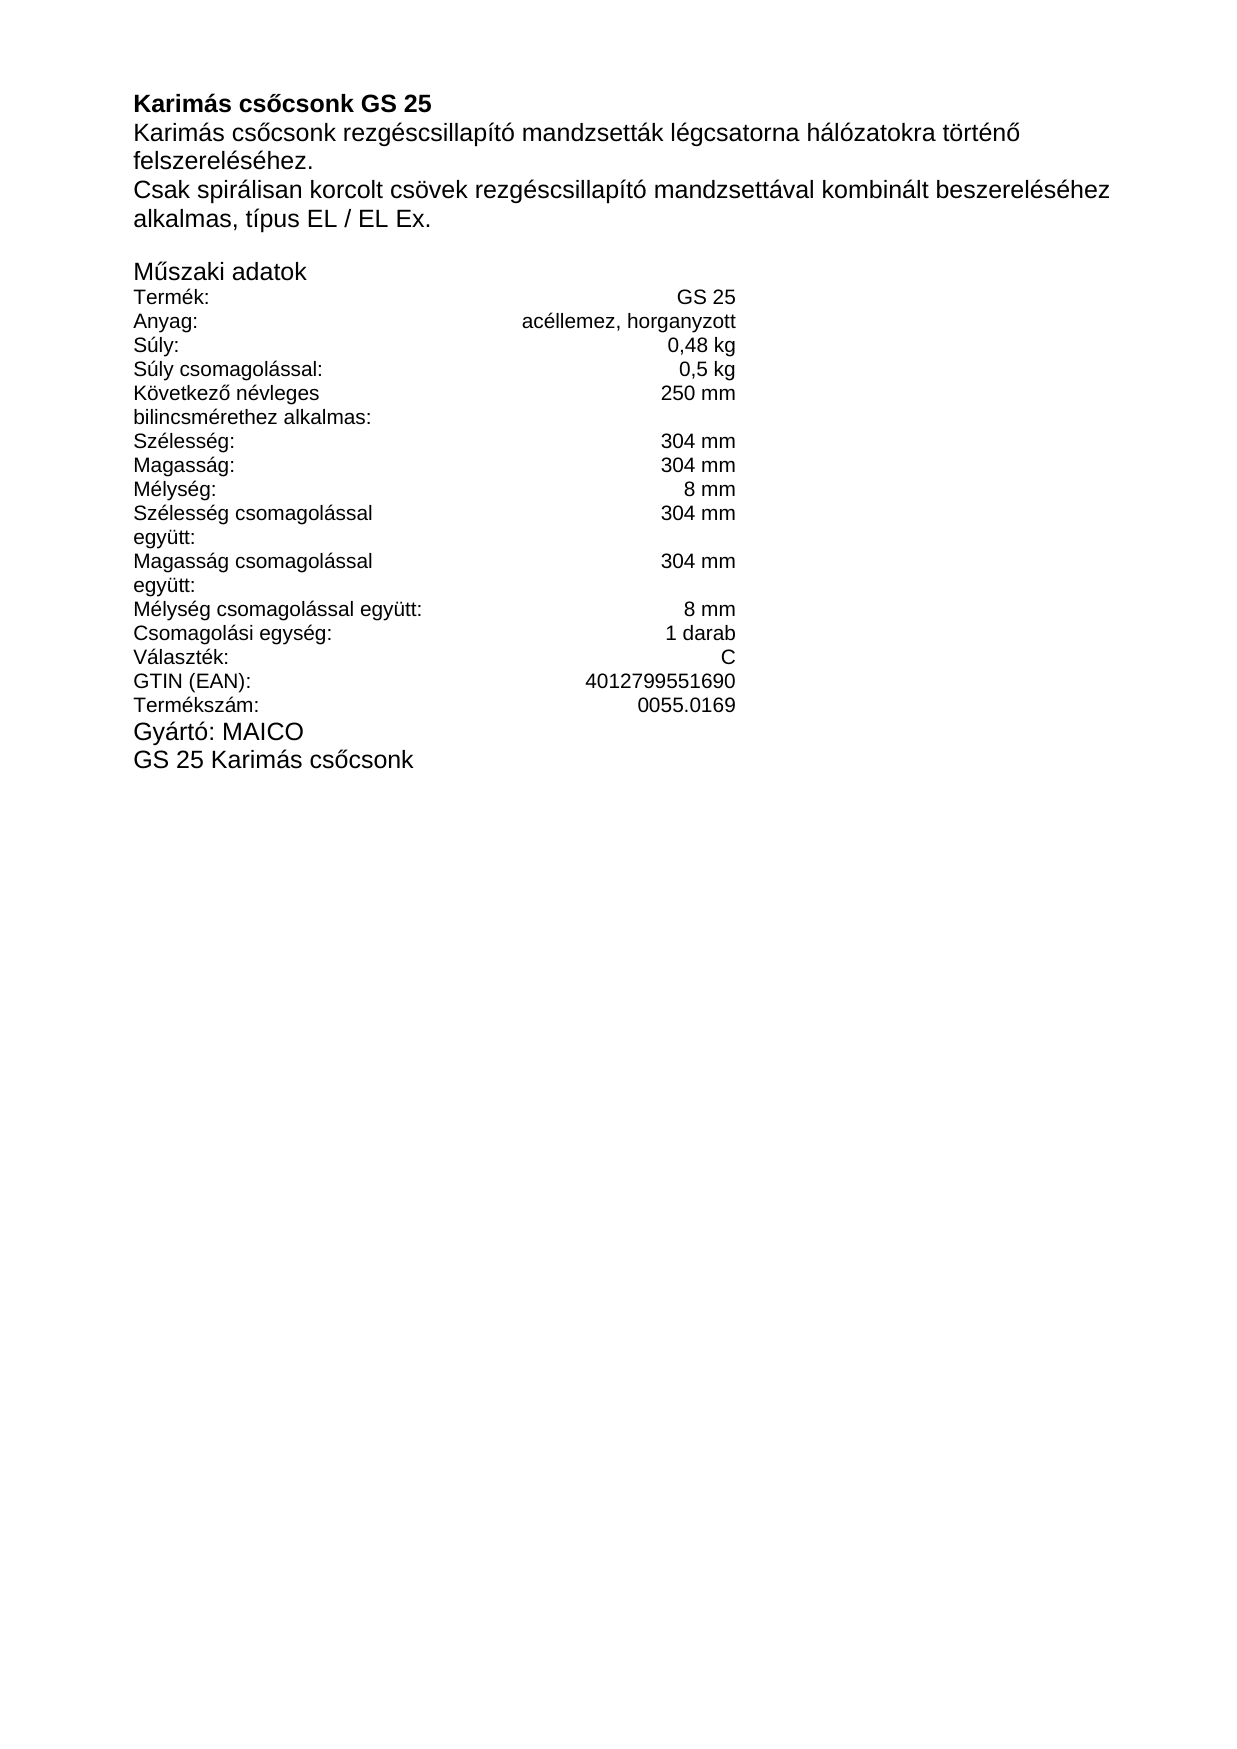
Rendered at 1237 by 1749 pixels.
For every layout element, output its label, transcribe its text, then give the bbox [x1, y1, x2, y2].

table_cell Magasság csomagolással együtt: [122, 549, 434, 597]
table_cell Súly: [122, 333, 434, 357]
table_cell Szélesség: [122, 429, 434, 453]
table_cell 304 mm [434, 501, 747, 549]
table_cell Szélesség csomagolással együtt: [122, 501, 434, 549]
table_header GS 25 [434, 285, 747, 309]
table_cell 0055.0169 [434, 693, 747, 716]
table_cell 4012799551690 [434, 669, 747, 692]
text Csak spirálisan korcolt csövek rezgéscsillapító mandzsettával kombinált beszereléséhez alkalmas, típus EL / EL Ex. [133, 175, 1148, 232]
table_cell acéllemez, horganyzott [434, 309, 747, 333]
table_cell 0,48 kg [434, 333, 747, 357]
table_cell Következő névleges bilincsmérethez alkalmas: [122, 381, 434, 429]
table_cell Anyag: [122, 309, 434, 333]
text GS 25 Karimás csőcsonk [133, 745, 1148, 774]
table_cell Mélység csomagolással együtt: [122, 597, 434, 621]
table_cell Magasság: [122, 453, 434, 477]
table_header Termék: [122, 285, 434, 309]
table_cell 1 darab [434, 621, 747, 644]
table_cell 304 mm [434, 429, 747, 453]
table_cell Súly csomagolással: [122, 357, 434, 381]
table_cell Választék: [122, 645, 434, 668]
table_cell 304 mm [434, 453, 747, 477]
table_cell Csomagolási egység: [122, 621, 434, 644]
text Karimás csőcsonk rezgéscsillapító mandzsetták légcsatorna hálózatokra történő felszereléséhez. [133, 117, 1148, 175]
table_cell 8 mm [434, 477, 747, 501]
table_cell Termékszám: [122, 693, 434, 716]
text Műszaki adatok [133, 256, 1148, 285]
table_cell 304 mm [434, 549, 747, 597]
table_cell C [434, 645, 747, 668]
table_cell 0,5 kg [434, 357, 747, 381]
table_cell 250 mm [434, 381, 747, 429]
table_cell GTIN (EAN): [122, 669, 434, 692]
text Gyártó: MAICO [133, 716, 1148, 745]
table_cell 8 mm [434, 597, 747, 621]
table_cell Mélység: [122, 477, 434, 501]
text Karimás csőcsonk GS 25 [133, 89, 1148, 117]
